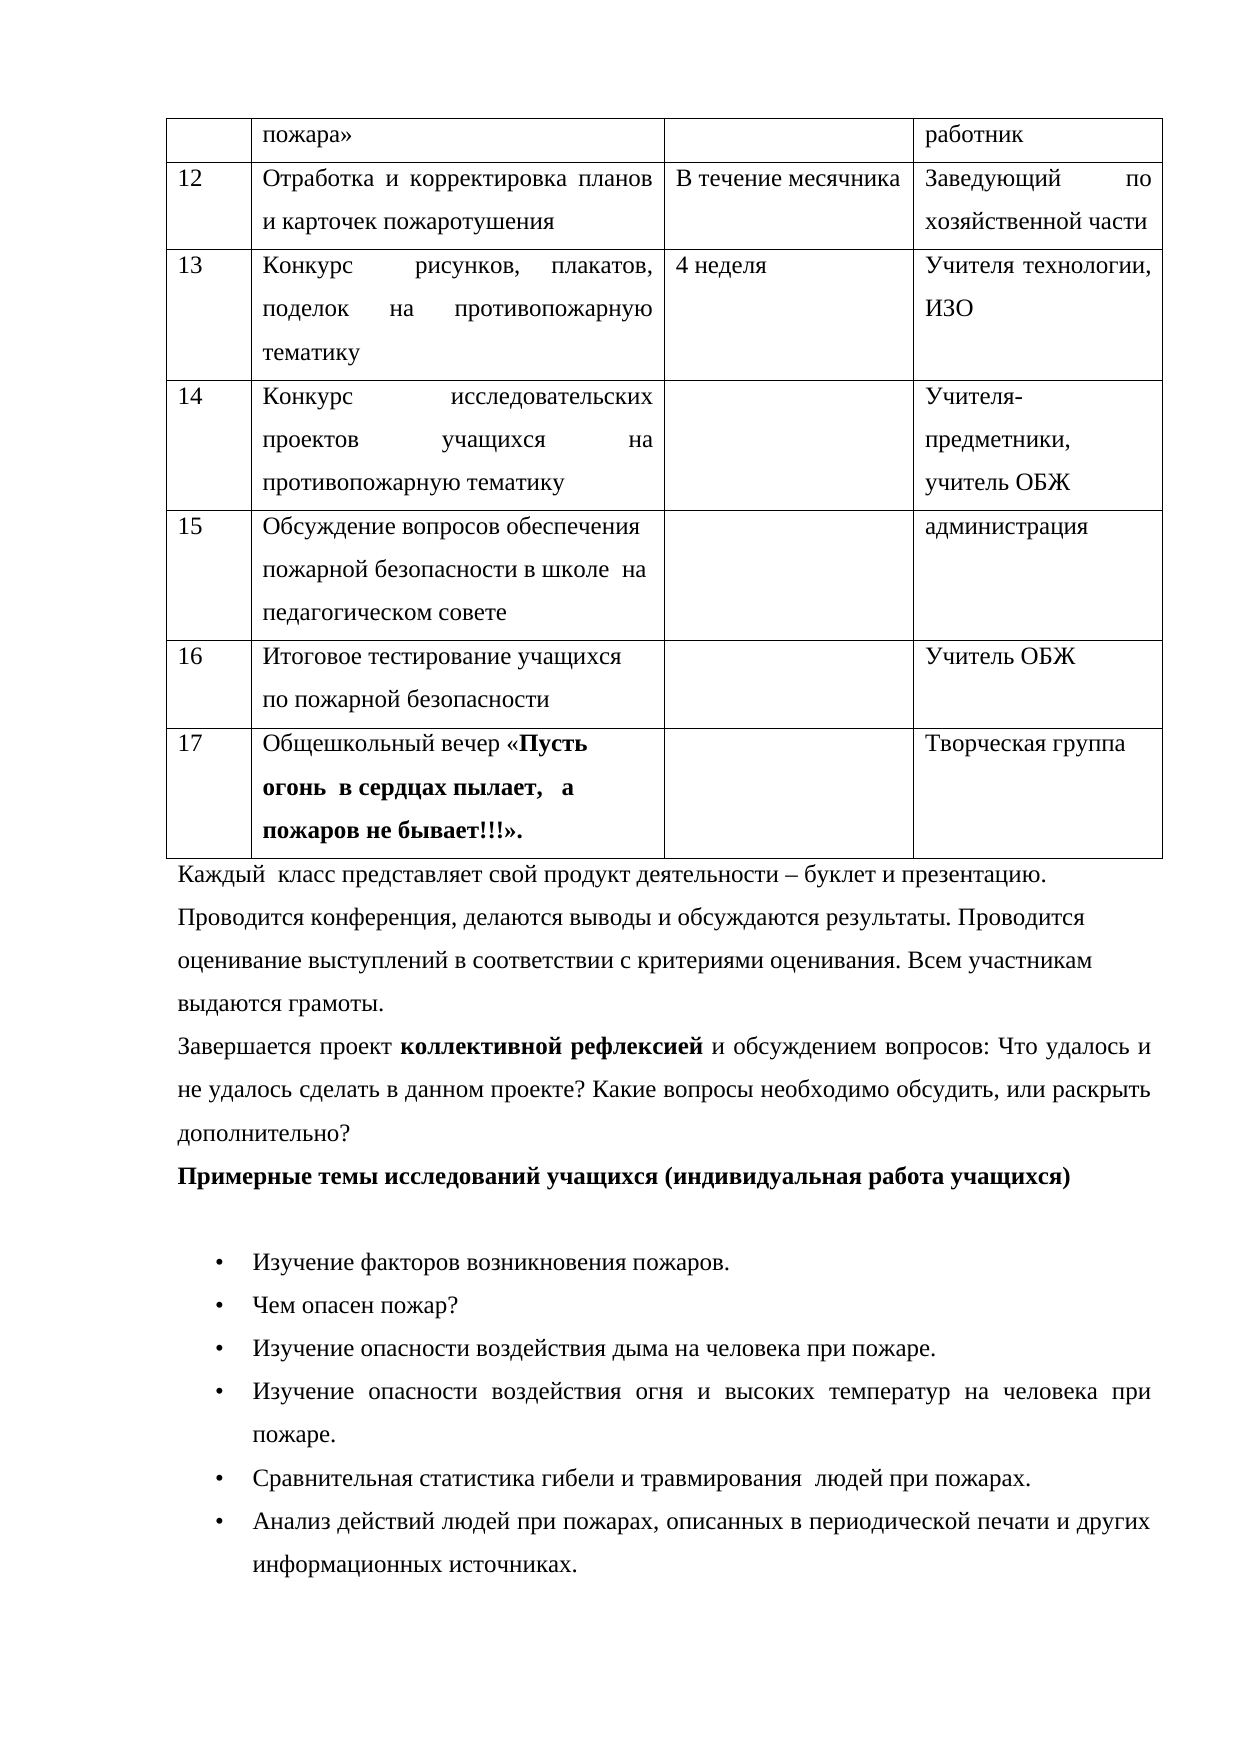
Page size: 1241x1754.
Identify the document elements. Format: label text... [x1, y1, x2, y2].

table_cell [665, 729, 913, 858]
list Изучение опасности воздействия огня и высоких температур на человека при пожаре. [215, 1376, 1152, 1448]
list Анализ действий людей при пожарах, описанных в периодической печати и других информационных источниках. [215, 1506, 1152, 1578]
list Чем опасен пожар? [215, 1290, 1152, 1319]
table_cell Конкурс исследовательских проектов учащихся на противопожарную тематику [252, 381, 664, 510]
table_cell Заведующий по хозяйственной части [914, 163, 1162, 249]
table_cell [914, 119, 1162, 162]
list Изучение опасности воздействия дыма на человека при пожаре. [215, 1333, 1152, 1362]
table_cell [665, 381, 913, 510]
table_cell 13 [167, 250, 251, 380]
text Каждый класс представляет свой продукт деятельности – буклет и презентацию. Проводится конференция, делаются выводы и обсуждаются результаты. Проводится оценивание выступлений в соответствии с критериями оценивания. Всем участникам выдаются грамоты. [177, 859, 1152, 1017]
table_cell 17 [167, 729, 251, 858]
table_cell В течение месячника [665, 163, 913, 249]
table_cell Конкурс рисунков, плакатов, поделок на противопожарную тематику [252, 250, 664, 380]
table_cell Общешкольный вечер «Пусть огонь в сердцах пылает, а пожаров не бывает!!!». [252, 729, 664, 858]
text Завершается проект коллективной рефлексией и обсуждением вопросов: Что удалось и не удалось сделать в данном проекте? Какие вопросы необходимо обсудить, или раскрыть дополнительно? [177, 1031, 1152, 1146]
table_cell [665, 119, 913, 162]
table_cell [252, 119, 664, 162]
table_cell Обсуждение вопросов обеспечения пожарной безопасности в школе на педагогическом совете [252, 511, 664, 640]
table_cell 12 [167, 163, 251, 249]
table_cell Учителя технологии, ИЗО [914, 250, 1162, 380]
table_cell Творческая группа [914, 729, 1162, 858]
table_cell Итоговое тестирование учащихся по пожарной безопасности [252, 641, 664, 727]
table_cell Учителя-предметники, учитель ОБЖ [914, 381, 1162, 510]
table_cell 14 [167, 381, 251, 510]
table_cell [665, 641, 913, 727]
table_cell 15 [167, 511, 251, 640]
table_cell 11 [167, 119, 251, 162]
text Примерные темы исследований учащихся (индивидуальная работа учащихся) [177, 1161, 1152, 1189]
list Сравнительная статистика гибели и травмирования людей при пожарах. [215, 1463, 1152, 1491]
table_cell 16 [167, 641, 251, 727]
table_cell Отработка и корректировка планов и карточек пожаротушения [252, 163, 664, 249]
table_cell администрация [914, 511, 1162, 640]
table_cell 4 неделя [665, 250, 913, 380]
table_cell [665, 511, 913, 640]
list Изучение факторов возникновения пожаров. [215, 1247, 1152, 1276]
table_cell Учитель ОБЖ [914, 641, 1162, 727]
